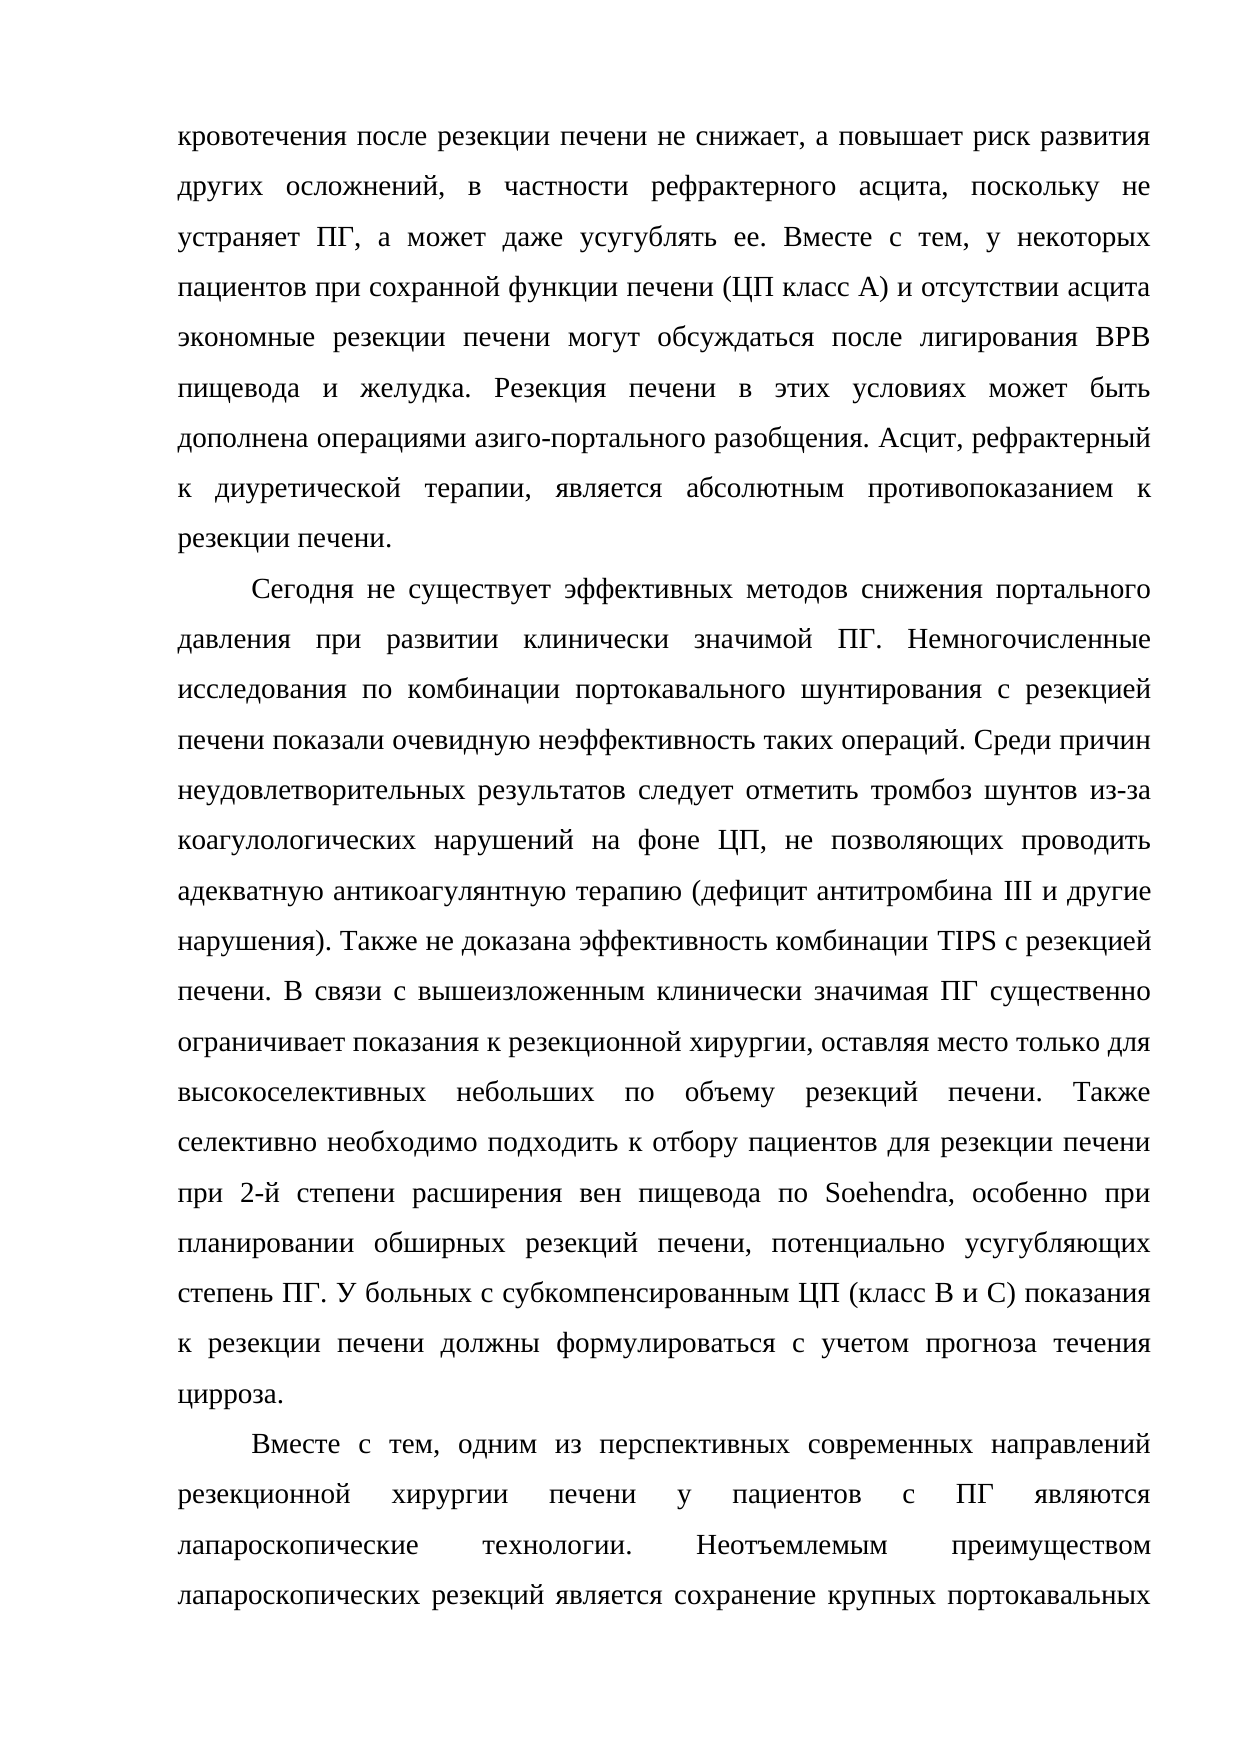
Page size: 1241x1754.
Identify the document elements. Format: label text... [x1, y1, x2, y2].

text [177, 118, 1152, 554]
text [177, 1426, 1152, 1611]
text Сегодня не существует эффективных методов снижения портального давления при развитии клинически значимой ПГ. Немногочисленные исследования по комбинации портокавального шунтирования с резекцией печени показали очевидную неэффективность таких операций. Среди причин неудовлетворительных результатов следует отметить тромбоз шунтов из-за коагулологических нарушений на фоне ЦП, не позволяющих проводить адекватную антикоагулянтную терапию (дефицит антитромбина III и другие нарушения). Также не доказана эффективность комбинации TIPS с резекцией печени. В связи с вышеизложенным клинически значимая ПГ существенно ограничивает показания к резекционной хирургии, оставляя место только для высокоселективных небольших по объему резекций печени. Также селективно необходимо подходить к отбору пациентов для резекции печени при 2-й степени расширения вен пищевода по Soehendra, особенно при планировании обширных резекций печени, потенциально усугубляющих степень ПГ. У больных с субкомпенсированным ЦП (класс В и С) показания к резекции печени должны формулироваться с учетом прогноза течения цирроза. [177, 571, 1152, 1409]
